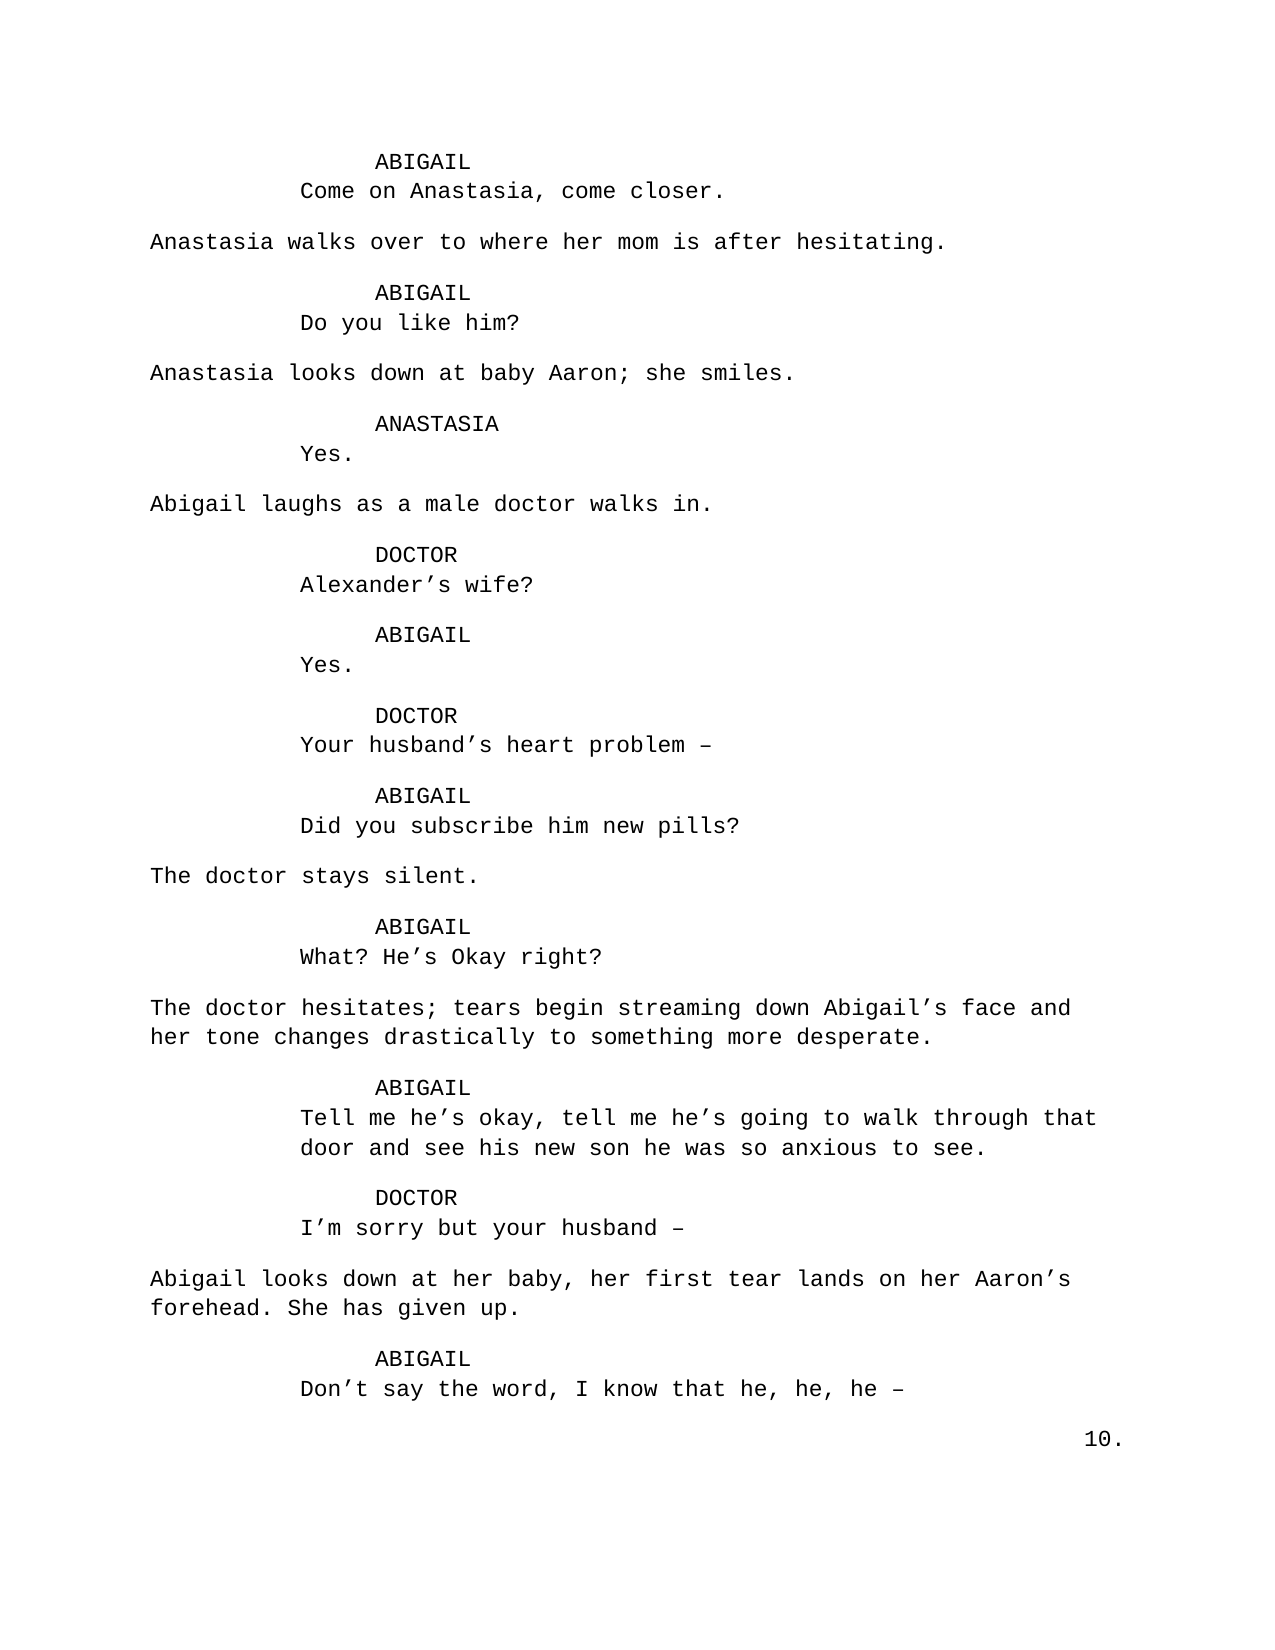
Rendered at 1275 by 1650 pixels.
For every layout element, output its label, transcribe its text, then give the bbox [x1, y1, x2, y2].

text ABIGAIL What? He’s Okay right? [300, 915, 1125, 971]
text The doctor stays silent. [150, 865, 1125, 891]
text ABIGAIL Don’t say the word, I know that he, he, he – [300, 1347, 1125, 1403]
text Anastasia looks down at baby Aaron; she smiles. [150, 361, 1125, 387]
text DOCTOR Your husband’s heart problem – [300, 704, 1125, 760]
text ABIGAIL Tell me he’s okay, tell me he’s going to walk through that door and see his new son he was so anxious to see. [300, 1076, 1125, 1162]
text ABIGAIL Yes. [300, 623, 1125, 679]
text DOCTOR Alexander’s wife? [300, 543, 1125, 599]
text DOCTOR I’m sorry but your husband – [300, 1186, 1125, 1242]
text The doctor hesitates; tears begin streaming down Abigail’s face and her tone changes drastically to something more desperate. [150, 996, 1125, 1052]
text ABIGAIL Come on Anastasia, come closer. [300, 150, 1125, 206]
text Anastasia walks over to where her mom is after hesitating. [150, 230, 1125, 256]
text ABIGAIL Did you subscribe him new pills? [300, 784, 1125, 840]
text 10. [150, 1428, 1125, 1454]
text Abigail laughs as a male doctor walks in. [150, 492, 1125, 518]
text ABIGAIL Do you like him? [300, 281, 1125, 337]
text ANASTASIA Yes. [300, 412, 1125, 468]
text Abigail looks down at her baby, her first tear lands on her Aaron’s forehead. She has given up. [150, 1267, 1125, 1323]
